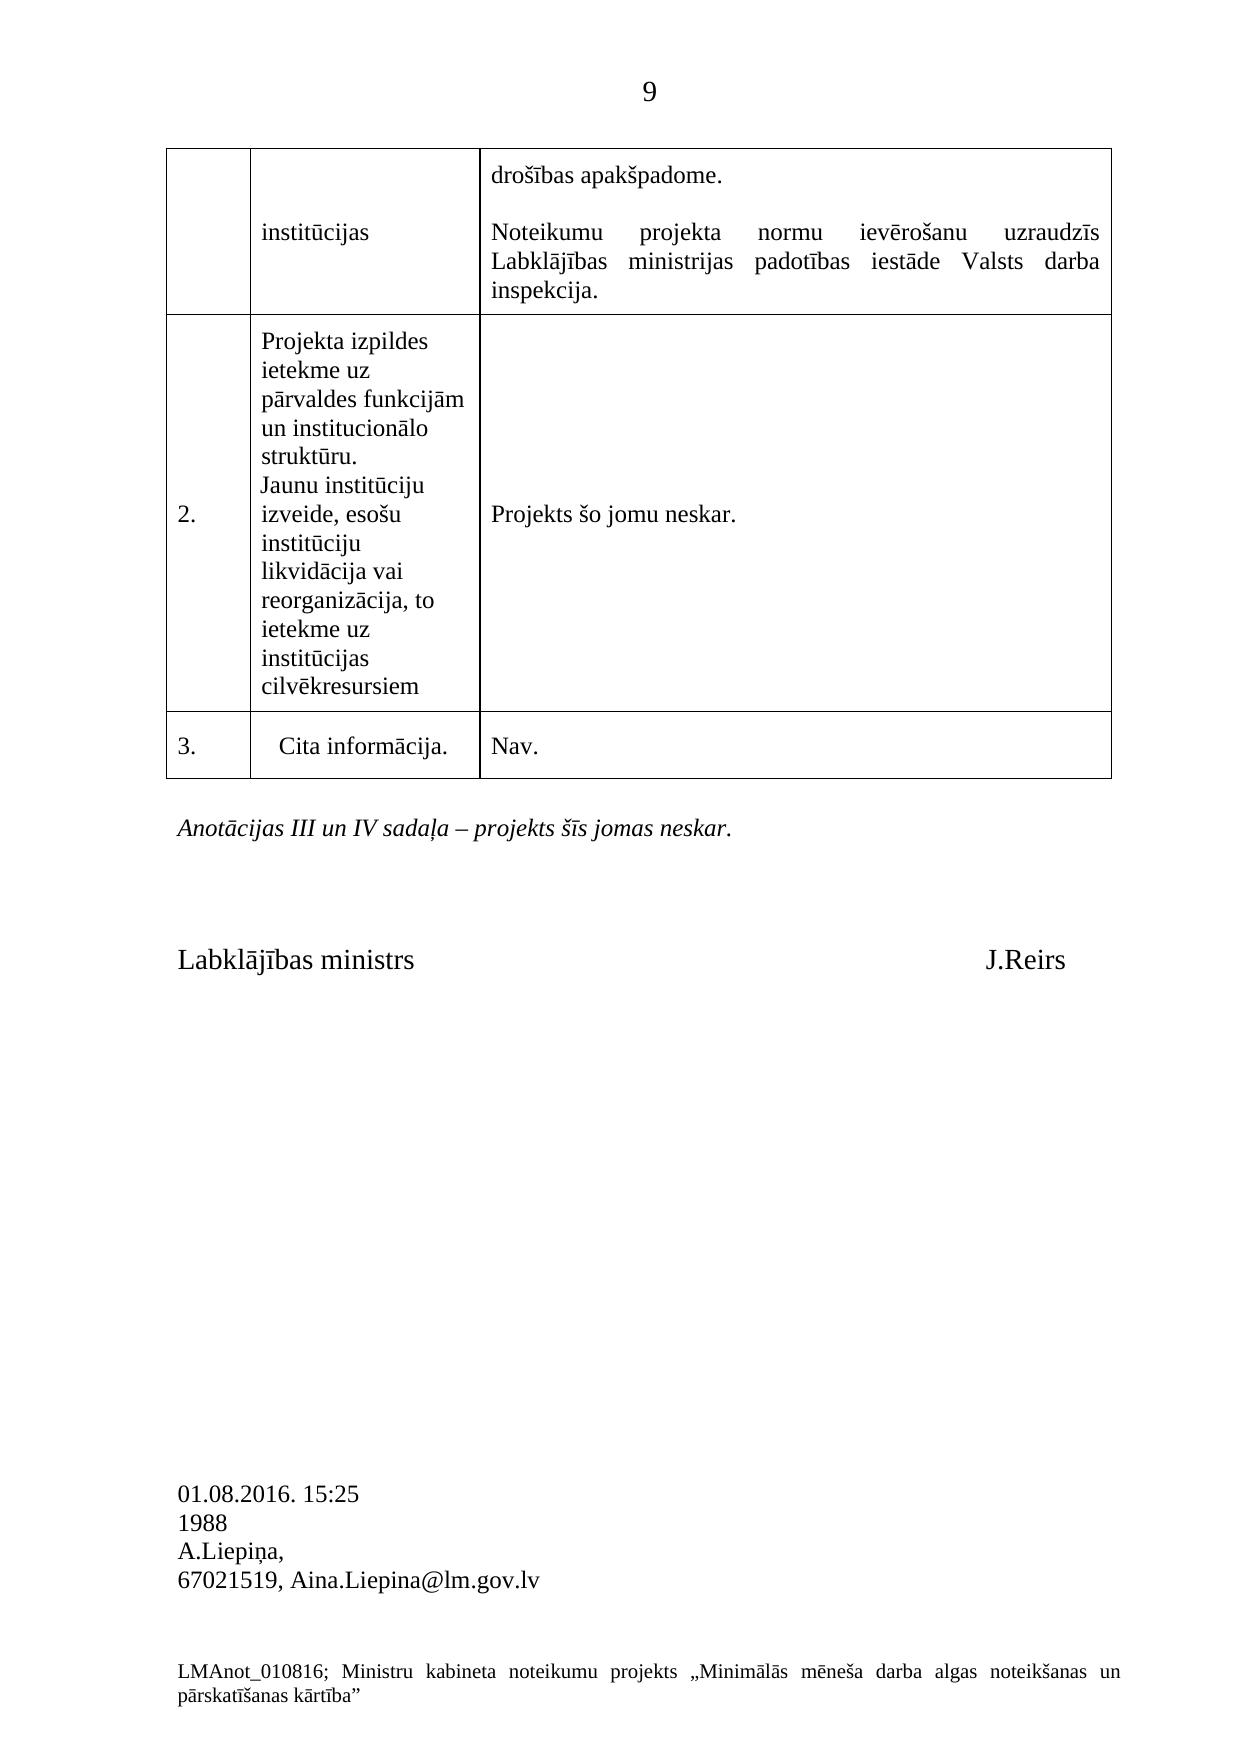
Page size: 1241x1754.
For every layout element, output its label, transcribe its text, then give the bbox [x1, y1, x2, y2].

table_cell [251, 149, 479, 314]
table_cell 2. [167, 315, 250, 711]
text 67021519, Aina.Liepina@lm.gov.lv [177, 1565, 1122, 1594]
table_cell 1. [167, 149, 250, 314]
text 1988 [177, 1508, 1122, 1536]
table_cell Cita informācija. [251, 712, 479, 778]
text Labklājības ministrs J.Reirs [177, 942, 1122, 976]
table_cell Projekts šo jomu neskar. [481, 315, 1111, 711]
text Anotācijas III un IV sadaļa – projekts šīs jomas neskar. [177, 813, 1122, 842]
table_cell Nav. [481, 712, 1111, 778]
table_cell Projekta izpildes ietekme uz pārvaldes funkcijām un institucionālo struktūru. Jaunu institūciju izveide, esošu institūciju likvidācija vai reorganizācija, to ietekme uz institūcijas cilvēkresursiem [251, 315, 479, 711]
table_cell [481, 149, 1111, 314]
table_cell 3. [167, 712, 250, 778]
text 01.08.2016. 15:25 [177, 1479, 1122, 1508]
text A.Liepiņa, [177, 1536, 1122, 1565]
